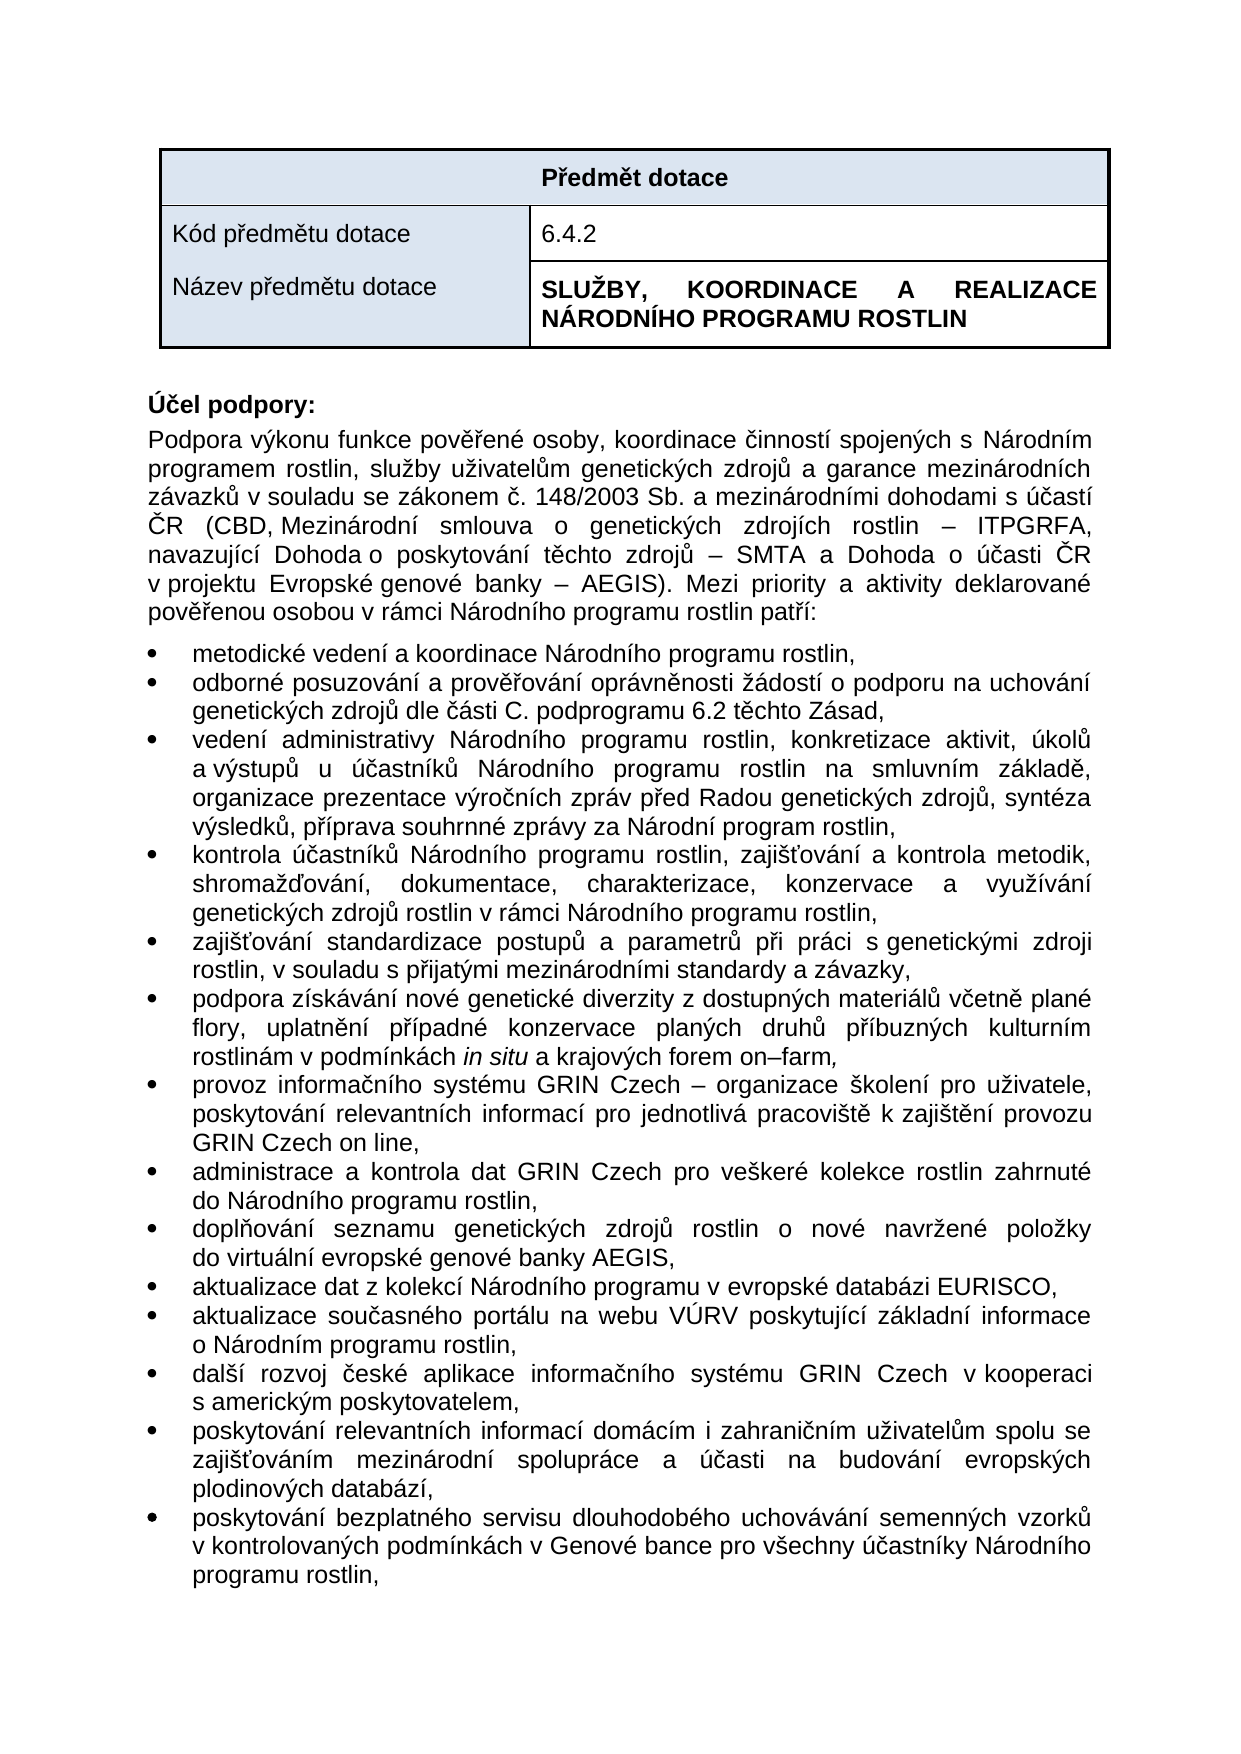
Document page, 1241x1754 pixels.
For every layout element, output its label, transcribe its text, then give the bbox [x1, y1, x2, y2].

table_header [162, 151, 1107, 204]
list poskytování bezplatného servisu dlouhodobého uchovávání semenných vzorků v kontrolovaných podmínkách v Genové bance pro všechny účastníky Národního programu rostlin, [148, 1502, 1092, 1589]
list kontrola účastníků Národního programu rostlin, zajišťování a kontrola metodik, shromažďování, dokumentace, charakterizace, konzervace a využívání genetických zdrojů rostlin v rámci Národního programu rostlin, [148, 840, 1092, 927]
text Podpora výkonu funkce pověřené osoby, koordinace činností spojených s Národním programem rostlin, služby uživatelům genetických zdrojů a garance mezinárodních závazků v souladu se zákonem č. 148/2003 Sb. a mezinárodními dohodami s účastí ČR (CBD, Mezinárodní smlouva o genetických zdrojích rostlin – ITPGRFA, navazující Dohoda o poskytování těchto zdrojů – SMTA a Dohoda o účasti ČR v projektu Evropské genové banky – AEGIS). Mezi priority a aktivity deklarované pověřenou osobou v rámci Národního programu rostlin patří: [148, 425, 1092, 626]
list zajišťování standardizace postupů a parametrů při práci s genetickými zdroji rostlin, v souladu s přijatými mezinárodními standardy a závazky, [148, 927, 1092, 984]
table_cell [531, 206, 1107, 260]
list doplňování seznamu genetických zdrojů rostlin o nové navržené položky do virtuální evropské genové banky AEGIS, [148, 1214, 1092, 1272]
list odborné posuzování a prověřování oprávněnosti žádostí o podporu na uchování genetických zdrojů dle části C. podprogramu 6.2 těchto Zásad, [148, 667, 1092, 725]
list provoz informačního systému GRIN Czech – organizace školení pro uživatele, poskytování relevantních informací pro jednotlivá pracoviště k zajištění provozu GRIN Czech on line, [148, 1071, 1092, 1157]
list poskytování relevantních informací domácím i zahraničním uživatelům spolu se zajišťováním mezinárodní spolupráce a účasti na budování evropských plodinových databází, [148, 1416, 1092, 1502]
text Účel podpory: [148, 390, 1092, 419]
list metodické vedení a koordinace Národního programu rostlin, [148, 639, 1092, 667]
list podpora získávání nové genetické diverzity z dostupných materiálů včetně plané flory, uplatnění případné konzervace planých druhů příbuzných kulturním rostlinám v podmínkách in situ a krajových forem on–farm, [148, 984, 1092, 1071]
list aktualizace současného portálu na webu VÚRV poskytující základní informace o Národním programu rostlin, [148, 1301, 1092, 1358]
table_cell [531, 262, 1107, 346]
list další rozvoj české aplikace informačního systému GRIN Czech v kooperaci s americkým poskytovatelem, [148, 1358, 1092, 1416]
list aktualizace dat z kolekcí Národního programu v evropské databázi EURISCO, [148, 1272, 1092, 1301]
list administrace a kontrola dat GRIN Czech pro veškeré kolekce rostlin zahrnuté do Národního programu rostlin, [148, 1157, 1092, 1214]
list vedení administrativy Národního programu rostlin, konkretizace aktivit, úkolů a výstupů u účastníků Národního programu rostlin na smluvním základě, organizace prezentace výročních zpráv před Radou genetických zdrojů, syntéza výsledků, příprava souhrnné zprávy za Národní program rostlin, [148, 725, 1092, 840]
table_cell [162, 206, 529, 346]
